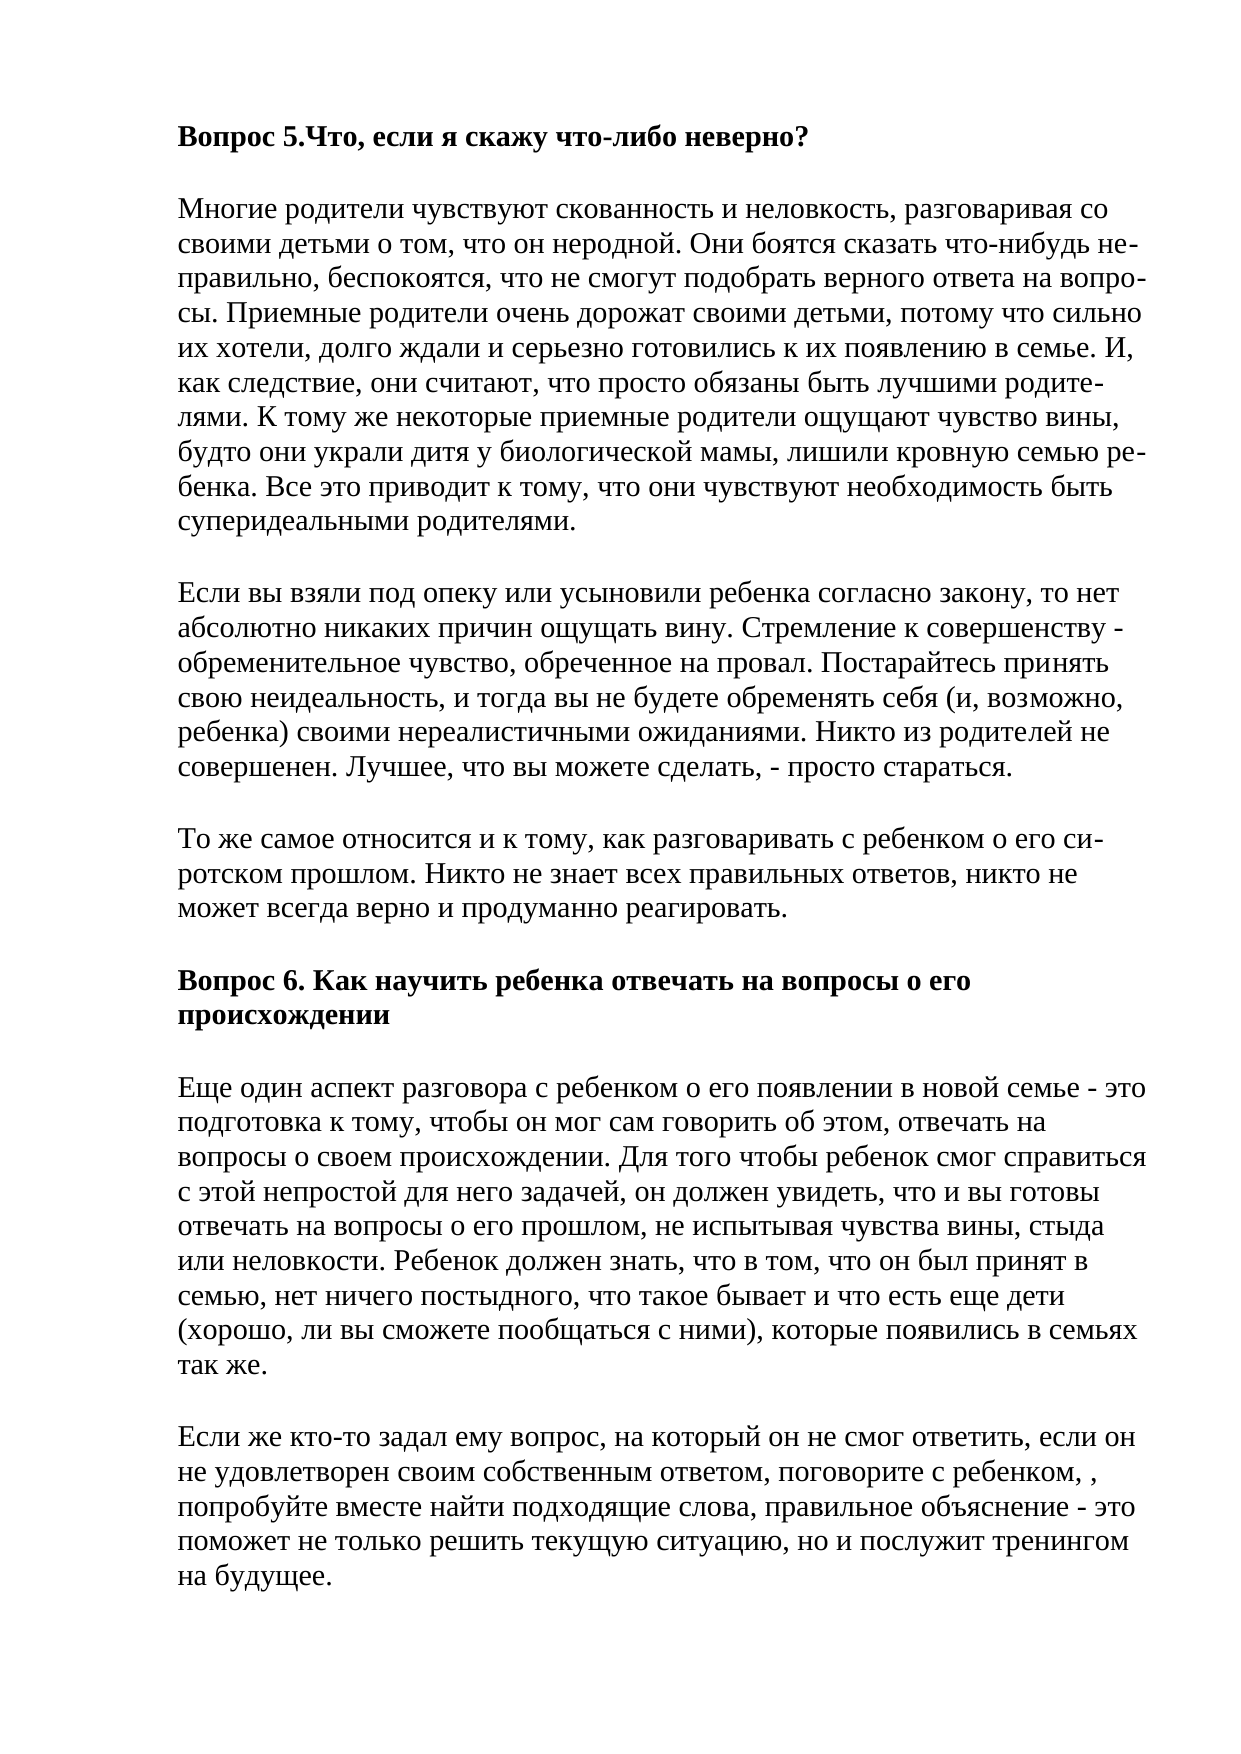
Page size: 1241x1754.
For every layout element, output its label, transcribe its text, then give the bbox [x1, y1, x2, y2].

text Еще один аспект разговора с ребенком о его появлении в новой семье - это подготовка к тому, чтобы он мог сам говорить об этом, отвечать на вопросы о своем происхождении. Для того чтобы ребенок смог справиться с этой непростой для него задачей, он должен увидеть, что и вы готовы отвечать на вопросы о его прошлом, не испытывая чувства вины, стыда или неловкости. Ребенок должен знать, что в том, что он был принят в семью, нет ничего постыдного, что такое бывает и что есть еще дети (хорошо, ли вы сможете пообщаться с ними), которые появились в семьях так же. [177, 1069, 1152, 1381]
text То же самое относится и к тому, как разговаривать с ребенком о его сиротском прошлом. Никто не знает всех правильных ответов, никто не может всегда верно и продуманно реагировать. [177, 820, 1152, 924]
text Вопрос 6. Как научить ребенка отвечать на вопросы о его происхождении [177, 962, 1152, 1031]
text Если же кто-то задал ему вопрос, на который он не смог ответить, если он не удовлетворен своим собственным ответом, поговорите с ребенком, , попробуйте вместе найти подходящие слова, правильное объяснение - это поможет не только решить текущую ситуацию, но и послужит тренингом на будущее. [177, 1418, 1152, 1592]
text Если вы взяли под опеку или усыновили ребенка согласно закону, то нет абсолютно никаких причин ощущать вину. Стремление к совершенству - обременительное чувство, обреченное на провал. Постарайтесь принять свою неидеальность, и тогда вы не будете обременять себя (и, возможно, ребенка) своими нереалистичными ожиданиями. Никто из родителей не совершенен. Лучшее, что вы можете сделать, - просто стараться. [177, 575, 1152, 783]
text Многие родители чувствуют скованность и неловкость, разговаривая со своими детьми о том, что он неродной. Они боятся сказать что-нибудь неправильно, беспокоятся, что не смогут подобрать верного ответа на вопросы. Приемные родители очень дорожат своими детьми, потому что сильно их хотели, долго ждали и серьезно готовились к их появлению в семье. И, как следствие, они считают, что просто обязаны быть лучшими родителями. К тому же некоторые приемные родители ощущают чувство вины, будто они украли дитя у биологической мамы, лишили кровную семью ребенка. Все это приводит к тому, что они чувствуют необходимость быть суперидеальными родителями. [177, 190, 1152, 537]
text Вопрос 5.Что, если я скажу что-либо неверно? [177, 118, 1152, 153]
